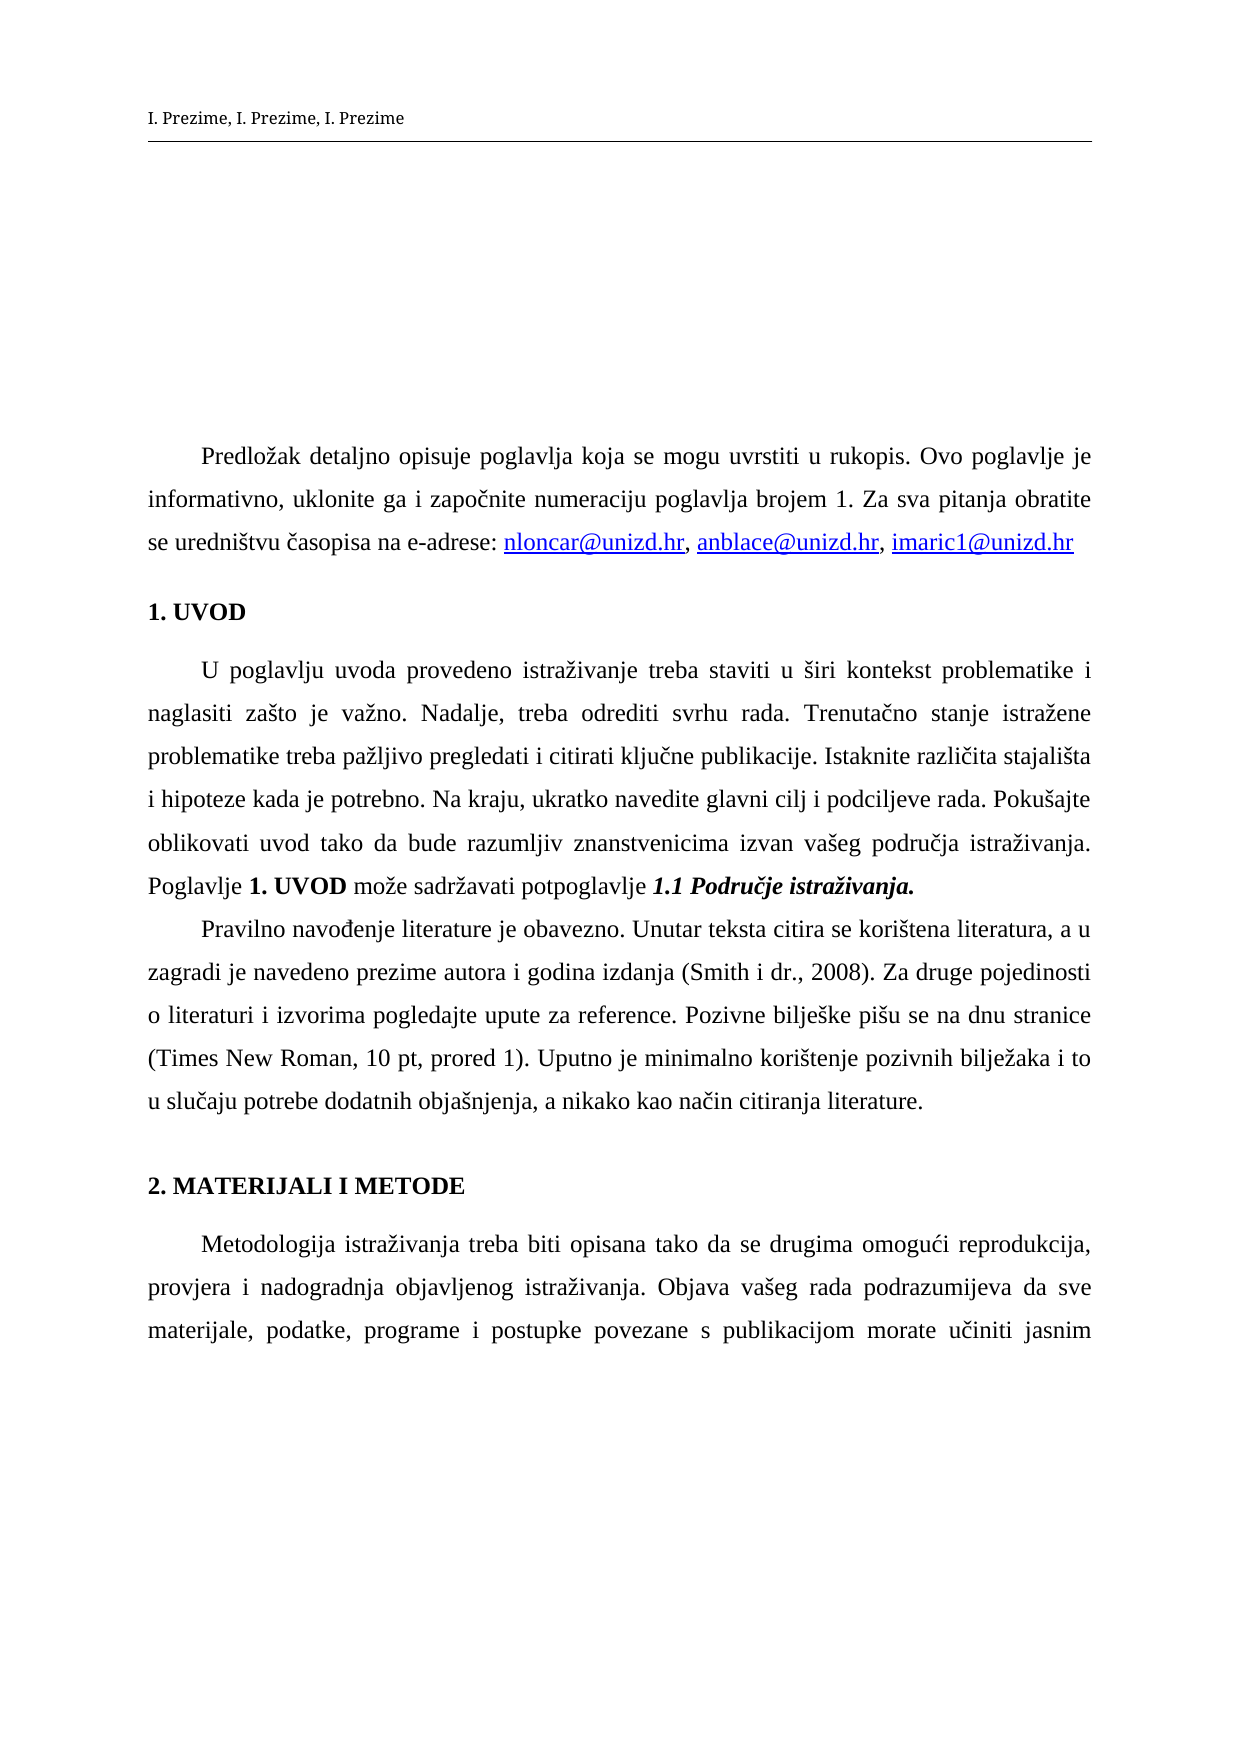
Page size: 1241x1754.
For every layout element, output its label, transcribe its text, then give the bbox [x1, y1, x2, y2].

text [148, 1229, 1092, 1344]
text Predložak detaljno opisuje poglavlja koja se mogu uvrstiti u rukopis. Ovo poglavlje je informativno, uklonite ga i započnite numeraciju poglavlja brojem 1. Za sva pitanja obratite se uredništvu časopisa na e-adrese: nloncar@unizd.hr, anblace@unizd.hr, imaric1@unizd.hr [148, 441, 1092, 556]
subtitle 2. MATERIJALI I METODE [148, 1173, 1092, 1200]
subtitle 1. UVOD [148, 599, 1092, 626]
text Pravilno navođenje literature je obavezno. Unutar teksta citira se korištena literatura, a u zagradi je navedeno prezime autora i godina izdanja (Smith i dr., 2008). Za druge pojedinosti o literaturi i izvorima pogledajte upute za reference. Pozivne bilješke pišu se na dnu stranice (Times New Roman, 10 pt, prored 1). Uputno je minimalno korištenje pozivnih bilježaka i to u slučaju potrebe dodatnih objašnjenja, a nikako kao način citiranja literature. [148, 914, 1092, 1115]
text U poglavlju uvoda provedeno istraživanje treba staviti u širi kontekst problematike i naglasiti zašto je važno. Nadalje, treba odrediti svrhu rada. Trenutačno stanje istražene problematike treba pažljivo pregledati i citirati ključne publikacije. Istaknite različita stajališta i hipoteze kada je potrebno. Na kraju, ukratko navedite glavni cilj i podciljeve rada. Pokušajte oblikovati uvod tako da bude razumljiv znanstvenicima izvan vašeg područja istraživanja. Poglavlje 1. UVOD može sadržavati potpoglavlje 1.1 Područje istraživanja. [148, 655, 1092, 899]
